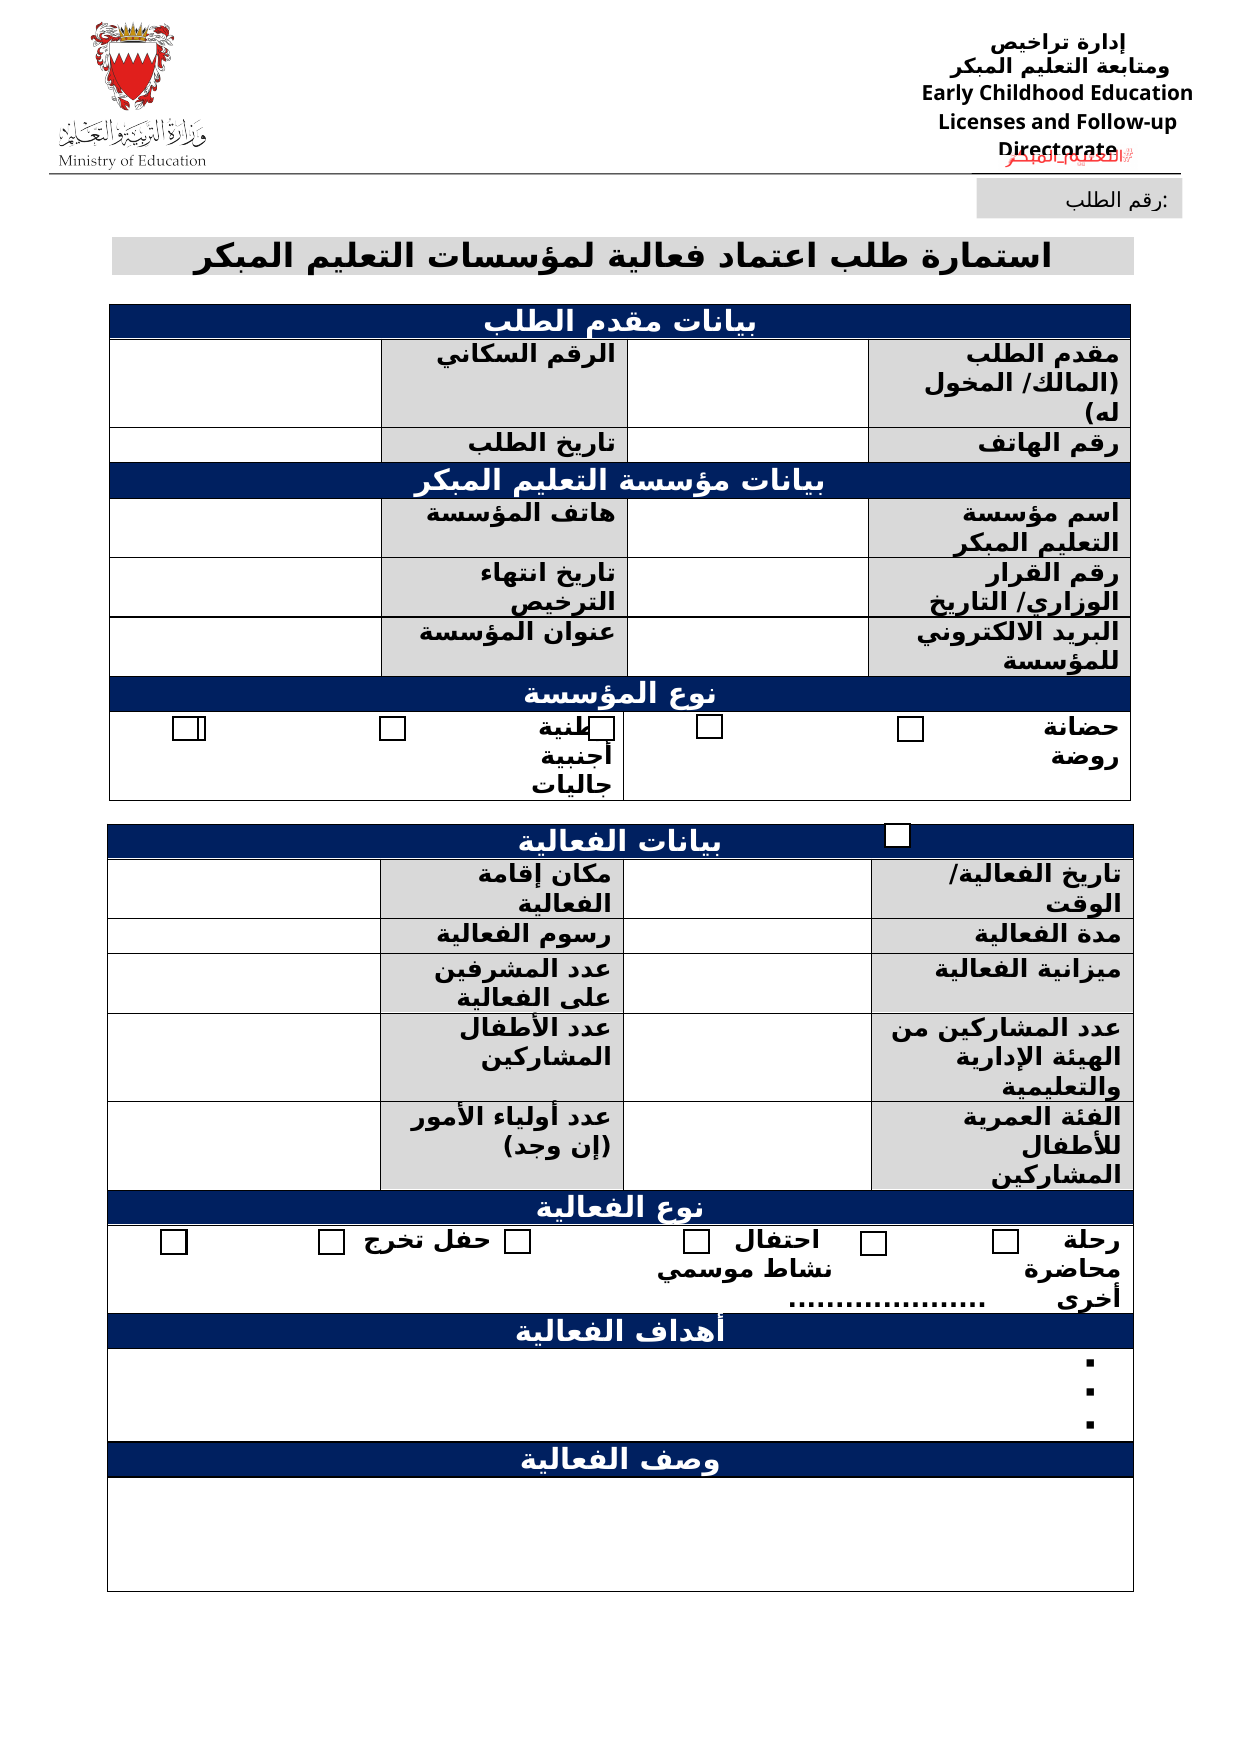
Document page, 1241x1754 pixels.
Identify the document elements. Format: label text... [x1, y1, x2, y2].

table_cell [110, 618, 381, 676]
table_cell بيانات مؤسسة التعليم المبكر [110, 463, 1130, 498]
table_cell نوع المؤسسة [110, 677, 1130, 711]
table_cell عنوان المؤسسة [382, 618, 627, 676]
table_cell [110, 499, 381, 557]
table_cell اسم مؤسسة التعليم المبكر [869, 499, 1130, 557]
table_cell [628, 618, 868, 676]
table_cell [110, 558, 381, 616]
table_cell [108, 1014, 380, 1101]
table_cell رحلة احتفال حفل تخرج محاضرة نشاط موسمي أخرى ..................... [108, 1226, 1133, 1313]
table_cell عدد المشاركين من الهيئة الإدارية والتعليمية [872, 1014, 1133, 1101]
table_cell [624, 1102, 871, 1189]
table_cell [624, 1014, 871, 1101]
table_cell تاريخ انتهاء الترخيص [382, 558, 627, 616]
table_cell ميزانية الفعالية [872, 954, 1133, 1012]
table_cell هاتف المؤسسة [382, 499, 627, 557]
picture [55, 17, 210, 173]
table_cell [624, 919, 871, 953]
table_cell [108, 1102, 380, 1189]
table_header بيانات الفعالية [108, 825, 1133, 858]
table_cell [628, 558, 868, 616]
table_cell عدد أولياء الأمور (إن وجد) [381, 1102, 623, 1189]
picture [997, 144, 1139, 171]
table_cell حضانة روضة [624, 712, 1130, 800]
table_cell الفئة العمرية للأطفال المشاركين [872, 1102, 1133, 1189]
table_cell البريد الالكتروني للمؤسسة [869, 618, 1130, 676]
table_cell [624, 860, 871, 918]
table_cell رسوم الفعالية [381, 919, 623, 953]
table_cell [108, 919, 380, 953]
table_cell تاريخ الفعالية/ الوقت [872, 860, 1133, 918]
table_cell [108, 954, 380, 1012]
table_cell [110, 428, 381, 462]
table_cell نوع الفعالية [108, 1191, 1133, 1224]
table_cell رقم الهاتف [869, 428, 1130, 462]
table_cell أهداف الفعالية [108, 1314, 1133, 1348]
table_cell [108, 860, 380, 918]
table_cell [624, 954, 871, 1012]
table_header بيانات مقدم الطلب [110, 305, 1130, 338]
table_cell مدة الفعالية [872, 919, 1133, 953]
table_cell عدد الأطفال المشاركين [381, 1014, 623, 1101]
table_cell [628, 340, 868, 427]
table_cell رقم القرار الوزاري/ التاريخ [869, 558, 1130, 616]
table_cell عدد المشرفين على الفعالية [381, 954, 623, 1012]
table_cell تاريخ الطلب [382, 428, 627, 462]
table_cell مقدم الطلب (المالك/ المخول له) [869, 340, 1130, 427]
table_cell الرقم السكاني [382, 340, 627, 427]
table_cell [108, 1349, 1133, 1441]
table_cell [108, 1478, 1133, 1591]
table_cell وصف الفعالية [108, 1443, 1133, 1476]
table_cell [628, 499, 868, 557]
table_cell وطنية أجنبية جاليات [110, 712, 623, 800]
table_cell [628, 428, 868, 462]
picture [1002, 145, 1008, 154]
table_cell [110, 340, 381, 427]
table_cell مكان إقامة الفعالية [381, 860, 623, 918]
text استمارة طلب اعتماد فعالية لمؤسسات التعليم المبكر [112, 237, 1134, 275]
